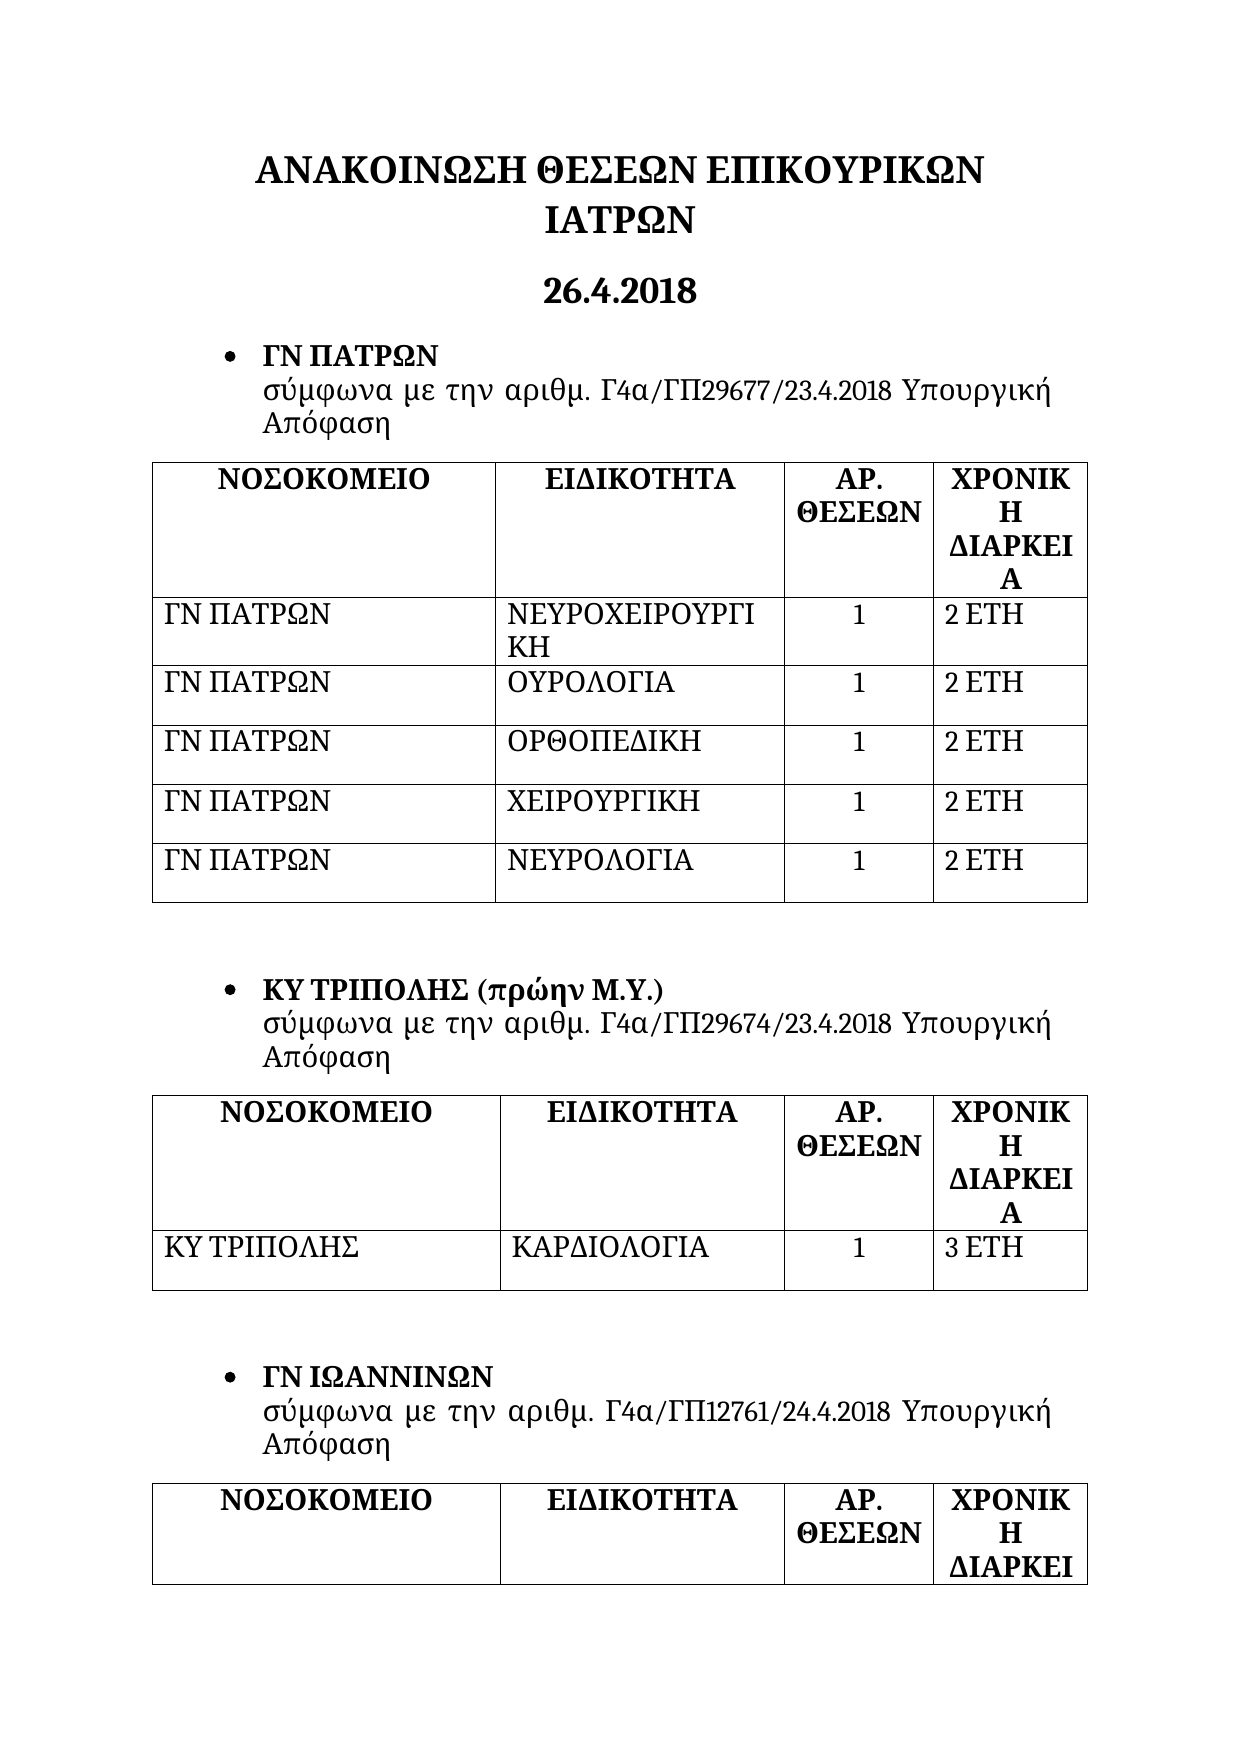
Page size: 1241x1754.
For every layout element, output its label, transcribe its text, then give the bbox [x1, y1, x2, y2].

table_cell ΧΕΙΡΟΥΡΓΙΚΗ [496, 785, 784, 843]
table_cell 1 [785, 598, 933, 665]
list σύμφωνα με την αριθμ. Γ4α/ΓΠ12761/24.4.2018 Υπουργική Απόφαση [262, 1395, 1053, 1462]
text ΑΝΑΚΟΙΝΩΣΗ ΘΕΣΕΩΝ ΕΠΙΚΟΥΡΙΚΩΝ ΙΑΤΡΩΝ [187, 150, 1053, 243]
table_cell ΓΝ ΠΑΤΡΩΝ [153, 726, 495, 784]
table_cell ΓΝ ΠΑΤΡΩΝ [153, 844, 495, 902]
table_cell 1 [785, 844, 933, 902]
table_cell 3 ΕΤΗ [934, 1231, 1087, 1290]
text 26.4.2018 [187, 270, 1053, 313]
table_cell ΓΝ ΠΑΤΡΩΝ [153, 785, 495, 843]
table_cell ΚΥ ΤΡΙΠΟΛΗΣ [153, 1231, 500, 1290]
list ΚΥ ΤΡΙΠΟΛΗΣ (πρώην Μ.Υ.) [225, 974, 1053, 1007]
table_cell 2 ΕΤΗ [934, 726, 1087, 784]
table_cell 2 ΕΤΗ [934, 598, 1087, 665]
table_header ΑΡ. ΘΕΣΕΩΝ [785, 463, 933, 597]
table_cell ΓΝ ΠΑΤΡΩΝ [153, 666, 495, 724]
table_cell ΚΑΡΔΙΟΛΟΓΙΑ [501, 1231, 784, 1290]
table_cell ΝΕΥΡΟΧΕΙΡΟΥΡΓΙΚΗ [496, 598, 784, 665]
table_header ΕΙΔΙΚΟΤΗΤΑ [501, 1096, 784, 1230]
list ΓΝ ΙΩΑΝΝΙΝΩΝ [225, 1361, 1053, 1395]
list ΓΝ ΠΑΤΡΩΝ [225, 340, 1053, 374]
table_cell 2 ΕΤΗ [934, 844, 1087, 902]
table_cell ΓΝ ΠΑΤΡΩΝ [153, 598, 495, 665]
table_cell 1 [785, 726, 933, 784]
table_header ΝΟΣΟΚΟΜΕΙΟ [153, 1096, 500, 1230]
table_header ΑΡ. ΘΕΣΕΩΝ [785, 1484, 933, 1584]
list σύμφωνα με την αριθμ. Γ4α/ΓΠ29674/23.4.2018 Υπουργική Απόφαση [262, 1007, 1053, 1074]
table_cell 2 ΕΤΗ [934, 666, 1087, 724]
list σύμφωνα με την αριθμ. Γ4α/ΓΠ29677/23.4.2018 Υπουργική Απόφαση [262, 374, 1053, 441]
table_header ΝΟΣΟΚΟΜΕΙΟ [153, 1484, 500, 1584]
table_header ΑΡ. ΘΕΣΕΩΝ [785, 1096, 933, 1230]
table_header ΕΙΔΙΚΟΤΗΤΑ [501, 1484, 784, 1584]
table_cell 1 [785, 666, 933, 724]
table_cell ΟΥΡΟΛΟΓΙΑ [496, 666, 784, 724]
table_cell ΝΕΥΡΟΛΟΓΙΑ [496, 844, 784, 902]
table_header ΕΙΔΙΚΟΤΗΤΑ [496, 463, 784, 597]
table_cell ΟΡΘΟΠΕΔΙΚΗ [496, 726, 784, 784]
table_cell 1 [785, 1231, 933, 1290]
table_header ΧΡΟΝΙΚΗ ΔΙΑΡΚΕΙΑ [934, 1484, 1087, 1584]
table_cell 1 [785, 785, 933, 843]
table_header ΝΟΣΟΚΟΜΕΙΟ [153, 463, 495, 597]
table_header ΧΡΟΝΙΚΗ ΔΙΑΡΚΕΙΑ [934, 1096, 1087, 1230]
table_cell 2 ΕΤΗ [934, 785, 1087, 843]
table_header ΧΡΟΝΙΚΗ ΔΙΑΡΚΕΙΑ [934, 463, 1087, 597]
